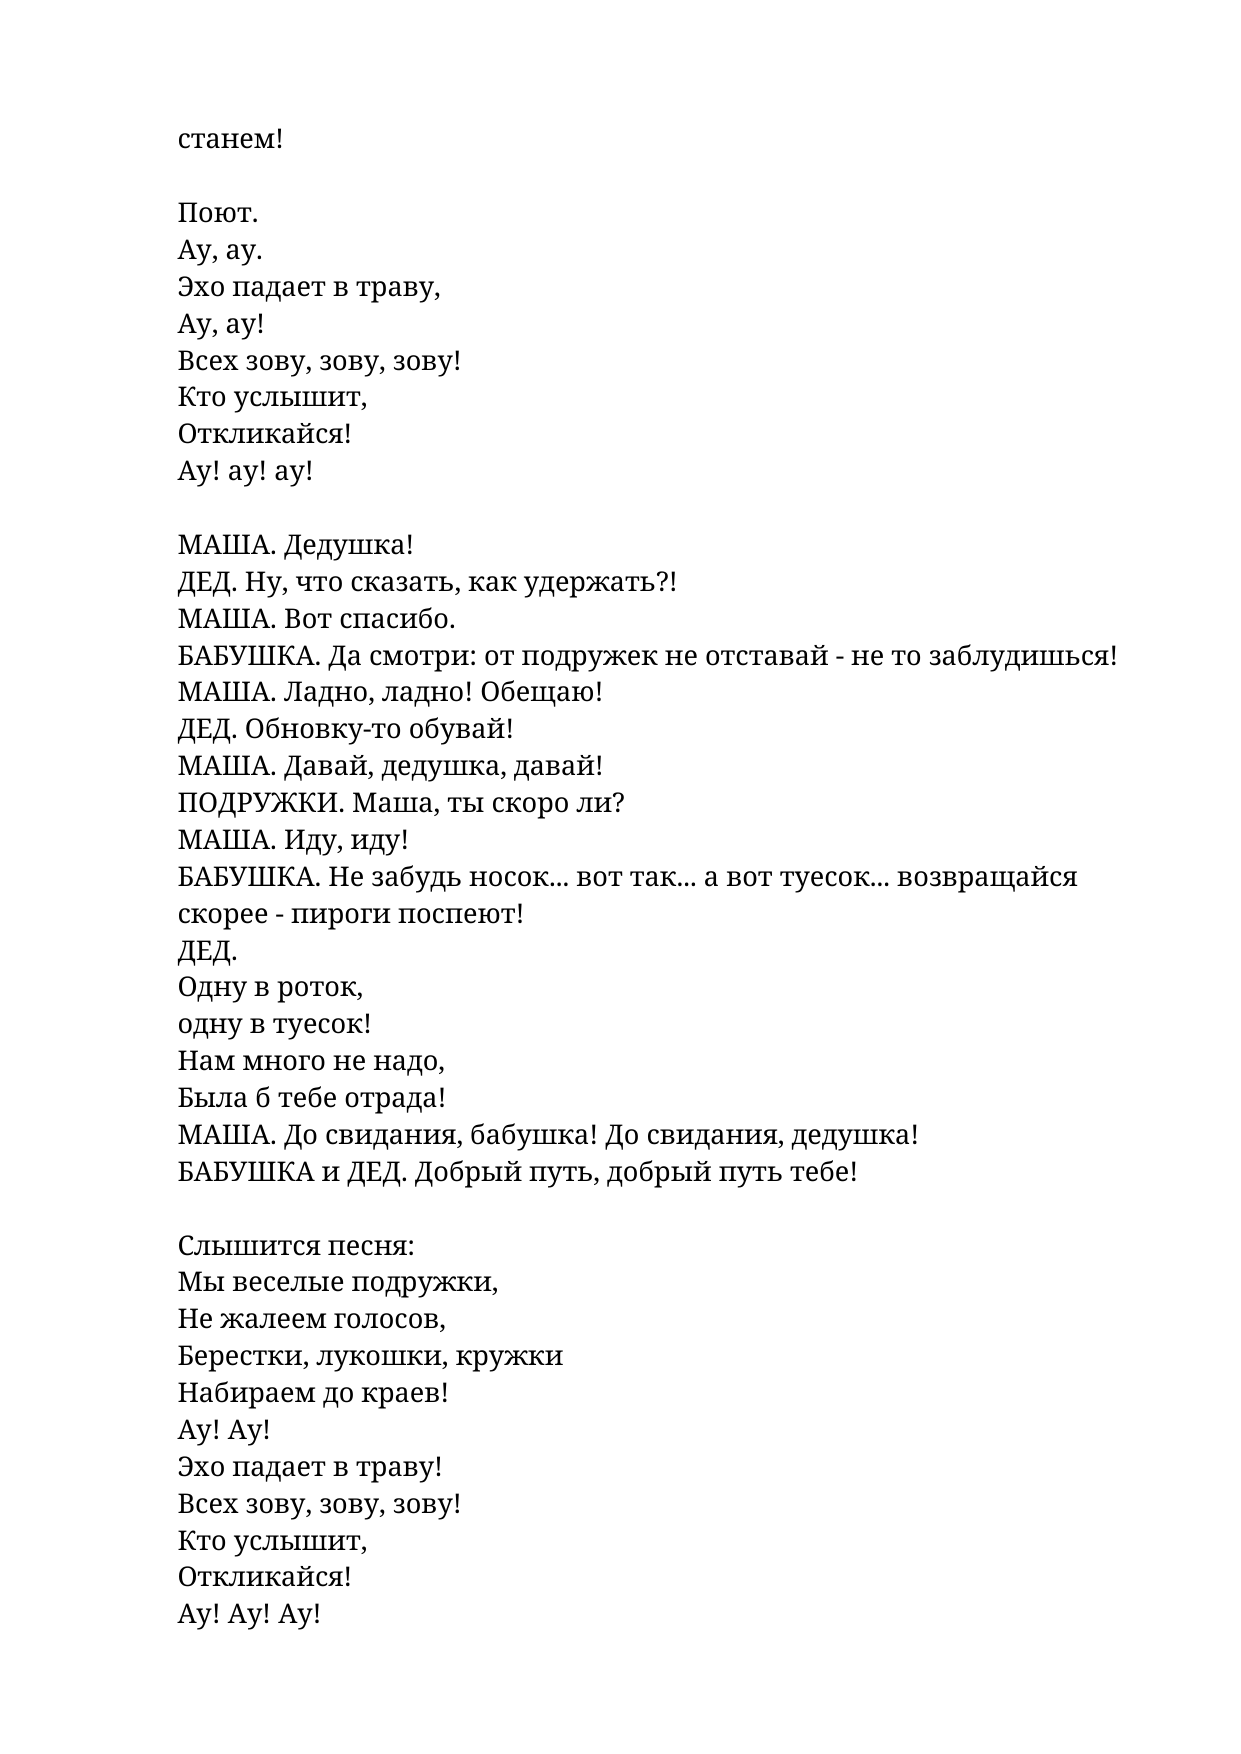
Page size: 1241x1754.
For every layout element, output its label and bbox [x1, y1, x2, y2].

table_header [176, 118, 1159, 1633]
